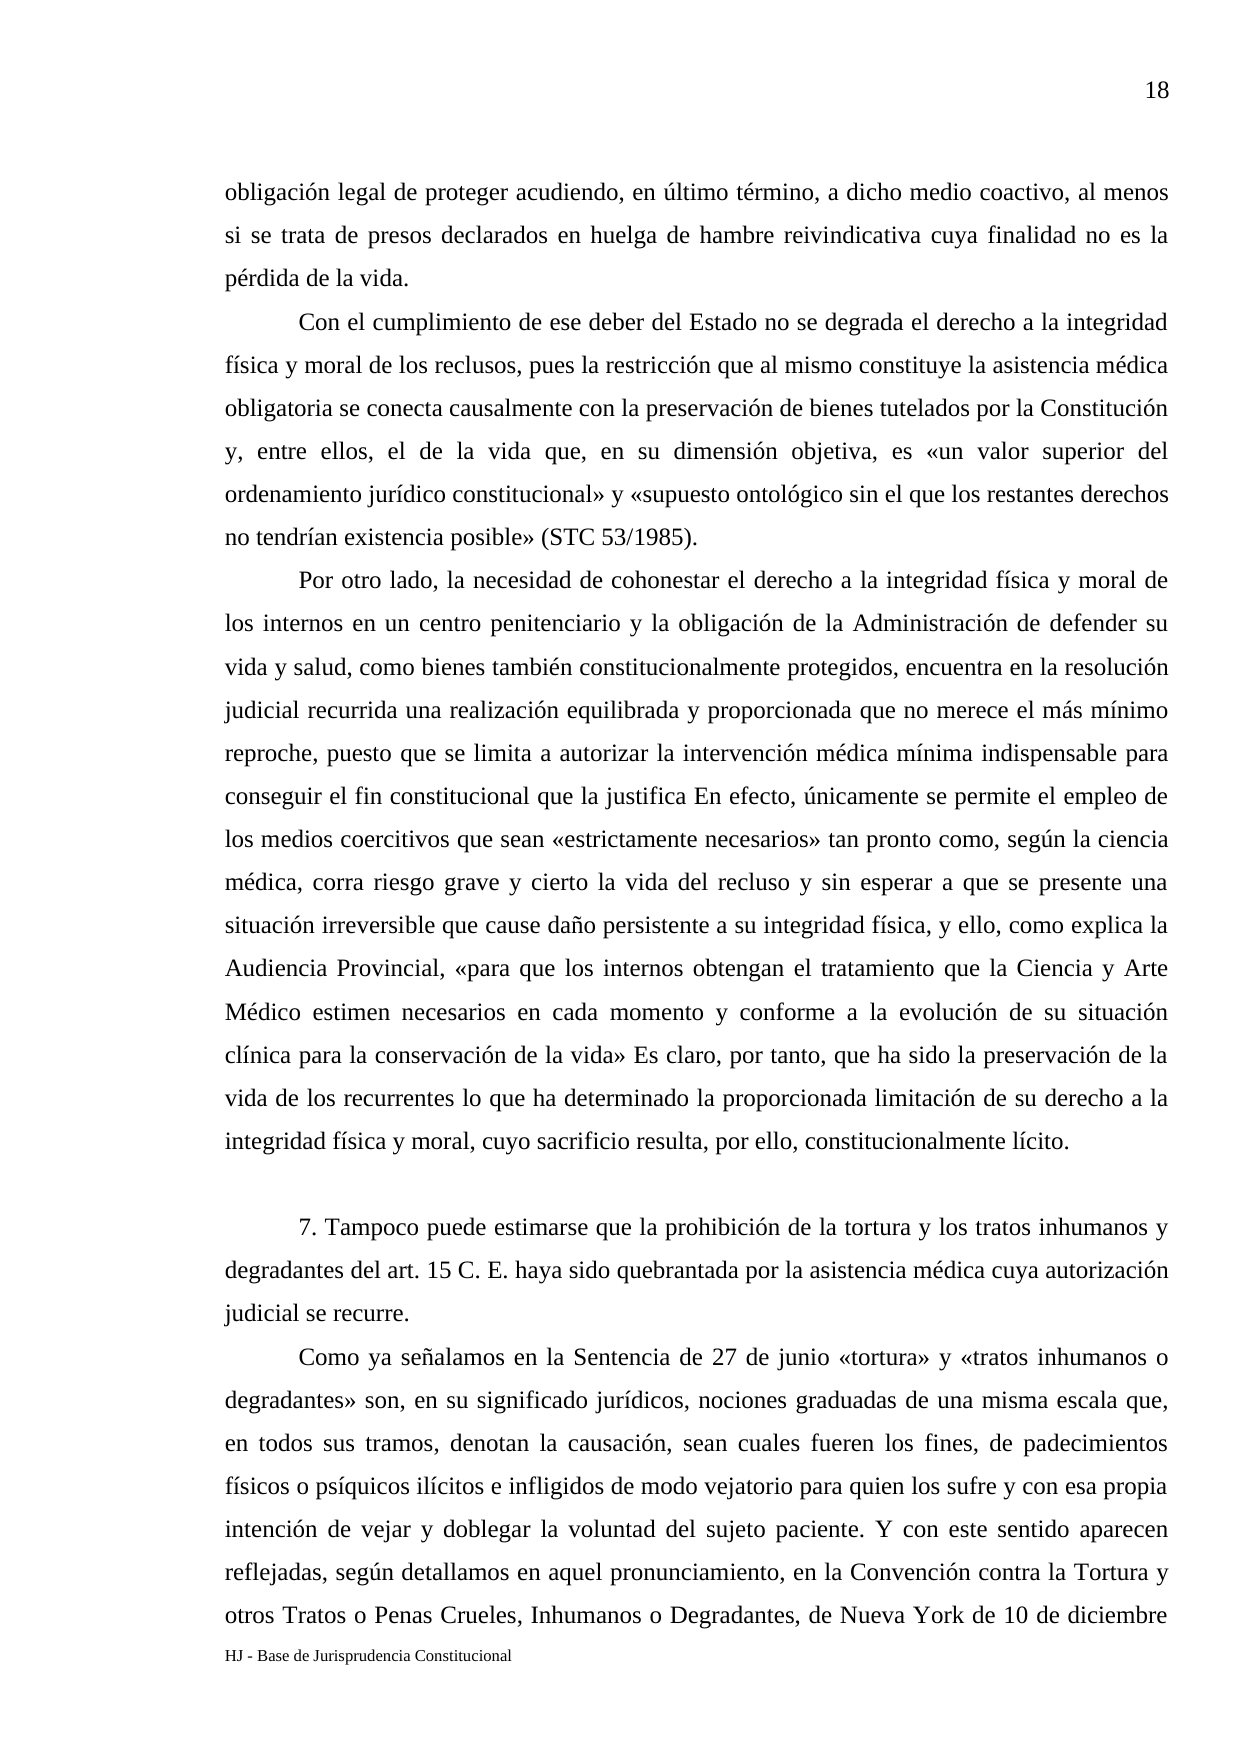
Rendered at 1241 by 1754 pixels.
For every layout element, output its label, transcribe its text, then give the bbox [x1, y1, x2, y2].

text 7. Tampoco puede estimarse que la prohibición de la tortura y los tratos inhumanos y degradantes del art. 15 C. E. haya sido quebrantada por la asistencia médica cuya autorización judicial se recurre. [224, 1212, 1169, 1327]
text Con el cumplimiento de ese deber del Estado no se degrada el derecho a la integridad física y moral de los reclusos, pues la restricción que al mismo constituye la asistencia médica obligatoria se conecta causalmente con la preservación de bienes tutelados por la Constitución y, entre ellos, el de la vida que, en su dimensión objetiva, es «un valor superior del ordenamiento jurídico constitucional» y «supuesto ontológico sin el que los restantes derechos no tendrían existencia posible» (STC 53/1985). [224, 307, 1169, 551]
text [224, 1342, 1169, 1629]
text Por otro lado, la necesidad de cohonestar el derecho a la integridad física y moral de los internos en un centro penitenciario y la obligación de la Administración de defender su vida y salud, como bienes también constitucionalmente protegidos, encuentra en la resolución judicial recurrida una realización equilibrada y proporcionada que no merece el más mínimo reproche, puesto que se limita a autorizar la intervención médica mínima indispensable para conseguir el fin constitucional que la justifica En efecto, únicamente se permite el empleo de los medios coercitivos que sean «estrictamente necesarios» tan pronto como, según la ciencia médica, corra riesgo grave y cierto la vida del recluso y sin esperar a que se presente una situación irreversible que cause daño persistente a su integridad física, y ello, como explica la Audiencia Provincial, «para que los internos obtengan el tratamiento que la Ciencia y Arte Médico estimen necesarios en cada momento y conforme a la evolución de su situación clínica para la conservación de la vida» Es claro, por tanto, que ha sido la preservación de la vida de los recurrentes lo que ha determinado la proporcionada limitación de su derecho a la integridad física y moral, cuyo sacrificio resulta, por ello, constitucionalmente lícito. [224, 565, 1169, 1155]
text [224, 177, 1169, 292]
